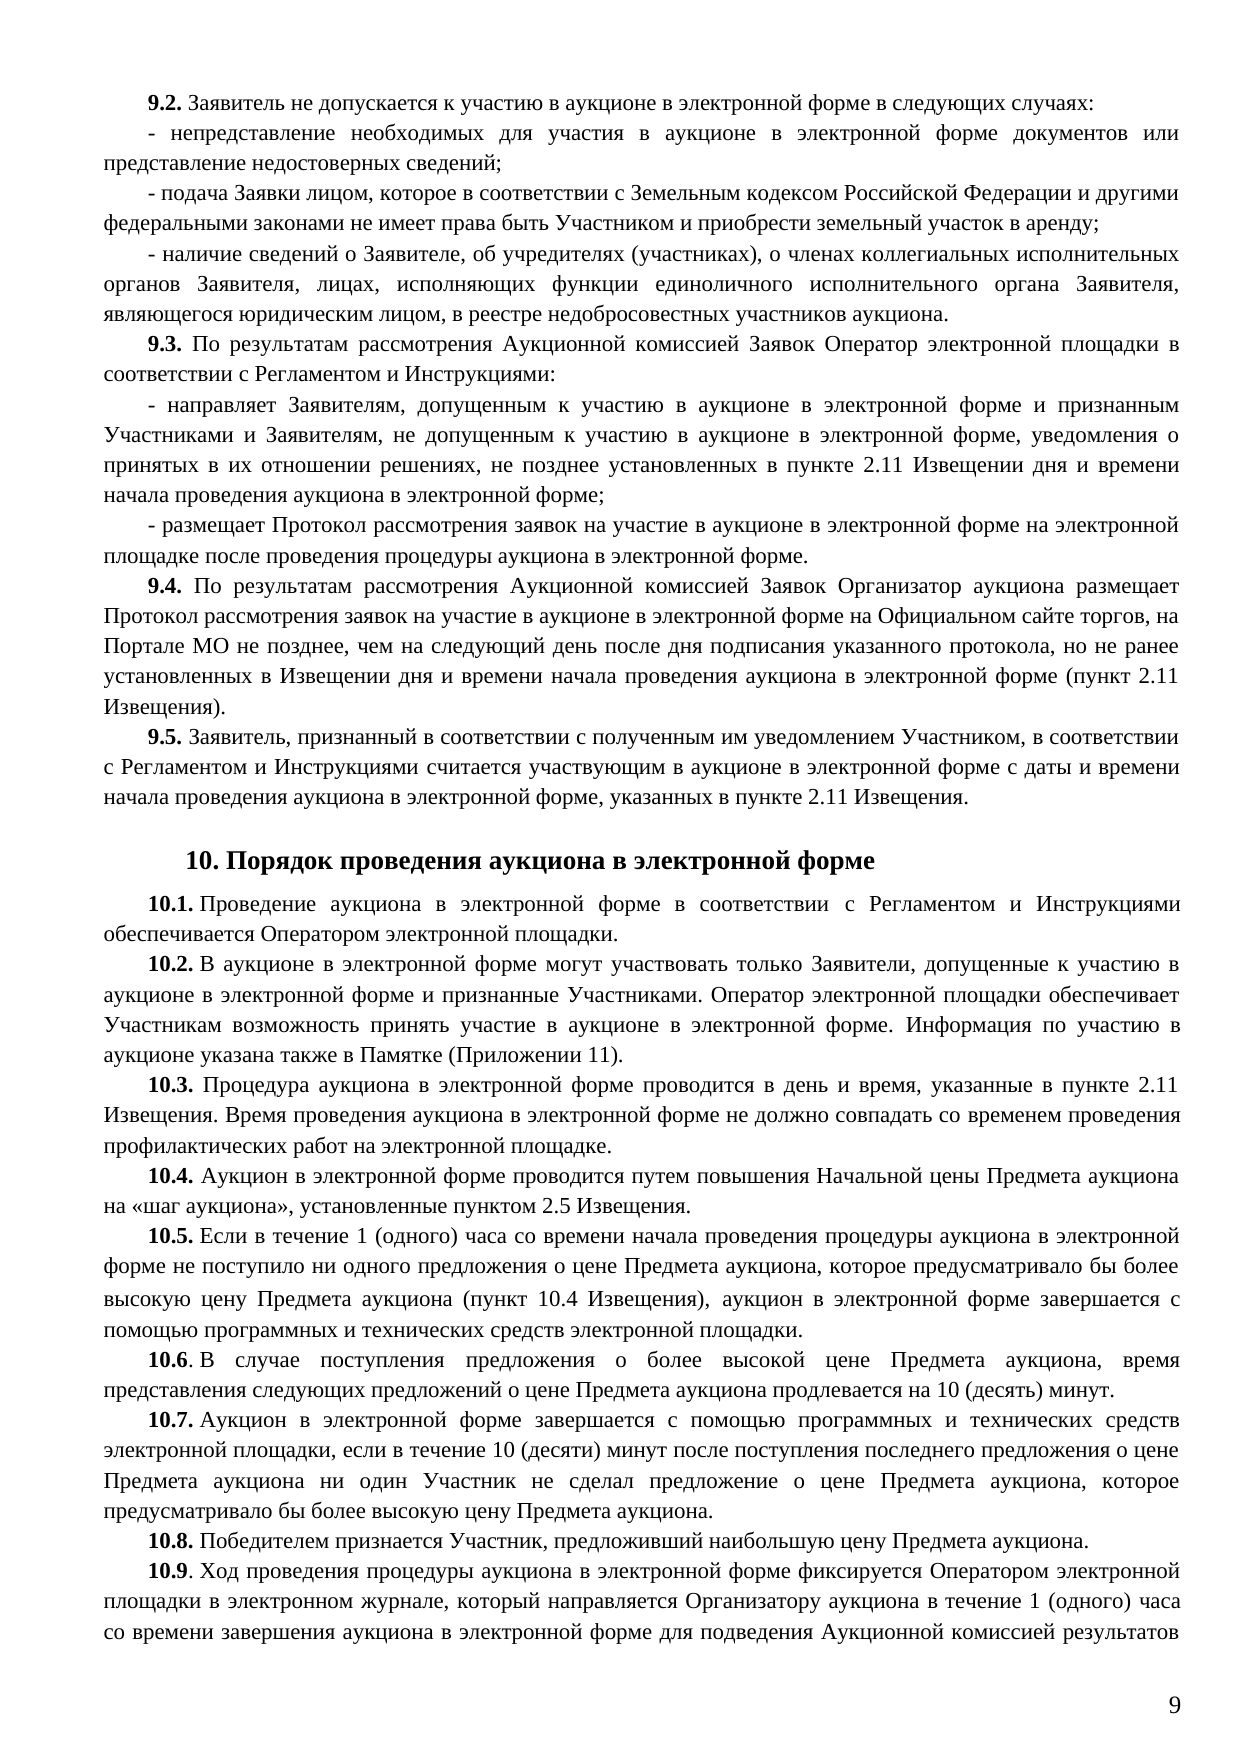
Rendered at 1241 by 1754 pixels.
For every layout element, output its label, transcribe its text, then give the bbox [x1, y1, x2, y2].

text - подача Заявки лицом, которое в соответствии с Земельным кодексом Российской Федерации и другими федеральными законами не имеет права быть Участником и приобрести земельный участок в аренду; [103, 179, 1181, 236]
text 9.3. По результатам рассмотрения Аукционной комиссией Заявок Оператор электронной площадки в соответствии с Регламентом и Инструкциями: [103, 330, 1181, 387]
text 10.2. В аукционе в электронной форме могут участвовать только Заявители, допущенные к участию в аукционе в электронной форме и признанные Участниками. Оператор электронной площадки обеспечивает Участникам возможность принять участие в аукционе в электронной форме. Информация по участию в аукционе указана также в Памятке (Приложении 11). [103, 950, 1181, 1067]
subtitle 10. Порядок проведения аукциона в электронной форме [185, 844, 1181, 875]
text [103, 1557, 1181, 1644]
text 10.7. Аукцион в электронной форме завершается с помощью программных и технических средств электронной площадки, если в течение 10 (десяти) минут после поступления последнего предложения о цене Предмета аукциона ни один Участник не сделал предложение о цене Предмета аукциона, которое предусматривало бы более высокую цену Предмета аукциона. [103, 1406, 1181, 1523]
text 10.5. Если в течение 1 (одного) часа со времени начала проведения процедуры аукциона в электронной форме не поступило ни одного предложения о цене Предмета аукциона, которое предусматривало бы более высокую цену Предмета аукциона (пункт 10.4 Извещения), аукцион в электронной форме завершается с помощью программных и технических средств электронной площадки. [103, 1222, 1181, 1342]
text 10.8. Победителем признается Участник, предложивший наибольшую цену Предмета аукциона. [103, 1527, 1181, 1553]
text 10.1. Проведение аукциона в электронной форме в соответствии с Регламентом и Инструкциями обеспечивается Оператором электронной площадки. [103, 890, 1181, 947]
text 9.4. По результатам рассмотрения Аукционной комиссией Заявок Организатор аукциона размещает Протокол рассмотрения заявок на участие в аукционе в электронной форме на Официальном сайте торгов, на Портале МО не позднее, чем на следующий день после дня подписания указанного протокола, но не ранее установленных в Извещении дня и времени начала проведения аукциона в электронной форме (пункт 2.11 Извещения). [103, 572, 1181, 719]
text - направляет Заявителям, допущенным к участию в аукционе в электронной форме и признанным Участниками и Заявителям, не допущенным к участию в аукционе в электронной форме, уведомления о принятых в их отношении решениях, не позднее установленных в пункте 2.11 Извещении дня и времени начала проведения аукциона в электронной форме; [103, 391, 1181, 508]
text 10.4. Аукцион в электронной форме проводится путем повышения Начальной цены Предмета аукциона на «шаг аукциона», установленные пунктом 2.5 Извещения. [103, 1162, 1181, 1218]
text - непредставление необходимых для участия в аукционе в электронной форме документов или представление недостоверных сведений; [103, 119, 1181, 175]
text - наличие сведений о Заявителе, об учредителях (участниках), о членах коллегиальных исполнительных органов Заявителя, лицах, исполняющих функции единоличного исполнительного органа Заявителя, являющегося юридическим лицом, в реестре недобросовестных участников аукциона. [103, 240, 1181, 326]
text 10.3. Процедура аукциона в электронной форме проводится в день и время, указанные в пункте 2.11 Извещения. Время проведения аукциона в электронной форме не должно совпадать со временем проведения профилактических работ на электронной площадке. [103, 1071, 1181, 1158]
text 9.2. Заявитель не допускается к участию в аукционе в электронной форме в следующих случаях: [103, 89, 1181, 115]
text 10.6. В случае поступления предложения о более высокой цене Предмета аукциона, время представления следующих предложений о цене Предмета аукциона продлевается на 10 (десять) минут. [103, 1346, 1181, 1402]
text 9.5. Заявитель, признанный в соответствии с полученным им уведомлением Участником, в соответствии с Регламентом и Инструкциями считается участвующим в аукционе в электронной форме с даты и времени начала проведения аукциона в электронной форме, указанных в пункте 2.11 Извещения. [103, 723, 1181, 810]
text - размещает Протокол рассмотрения заявок на участие в аукционе в электронной форме на электронной площадке после проведения процедуры аукциона в электронной форме. [103, 512, 1181, 568]
